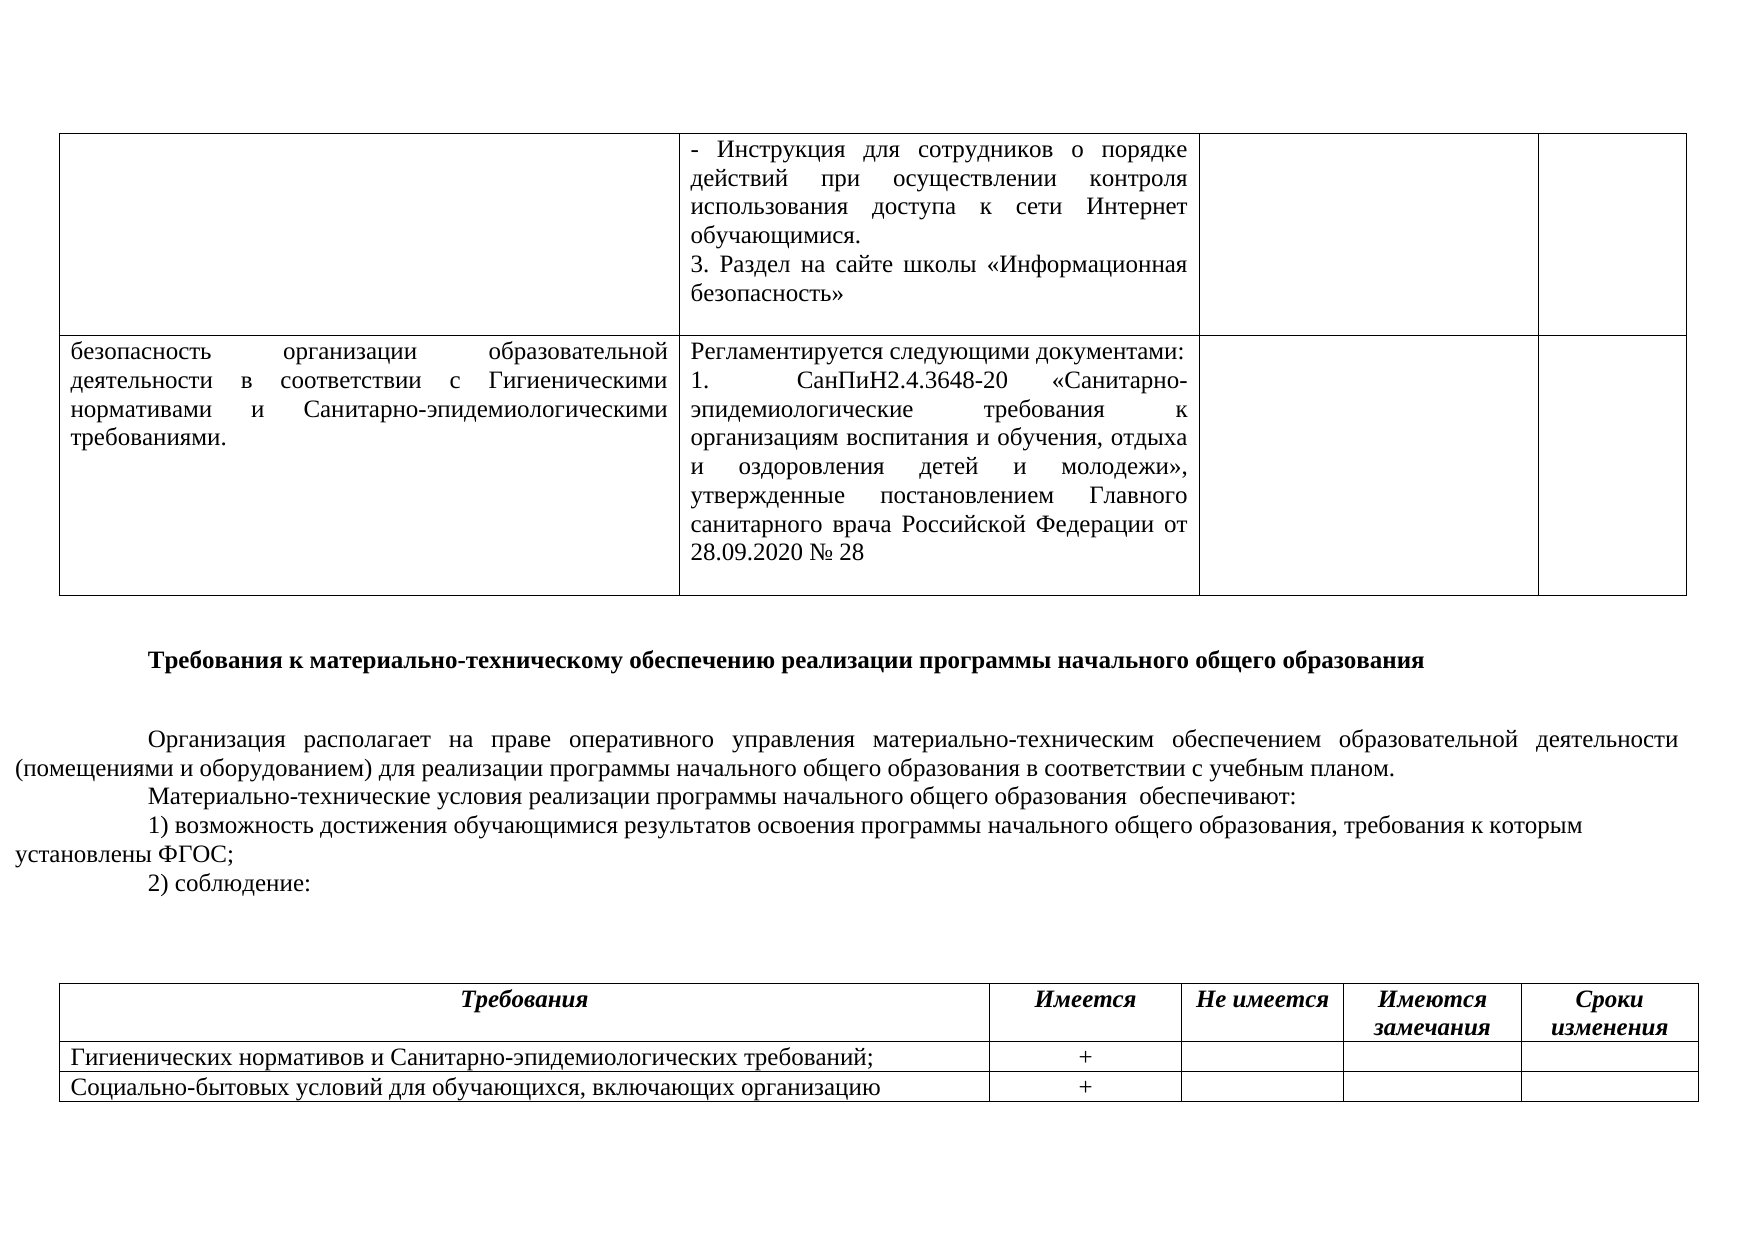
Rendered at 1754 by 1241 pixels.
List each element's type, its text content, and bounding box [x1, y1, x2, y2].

table_cell [1344, 1042, 1521, 1071]
table_cell [1182, 1072, 1343, 1101]
table_header Имеются замечания [1344, 984, 1521, 1041]
table_cell + [990, 1042, 1181, 1071]
table_cell безопасность организации образовательной деятельности в соответствии с Гигиеническими нормативами и Санитарно-эпидемиологическими требованиями. [60, 336, 679, 595]
table_header Не имеется [1182, 984, 1343, 1041]
table_cell Регламентируется следующими документами: 1. СанПиН2.4.3648-20 «Санитарно-эпидемиологические требования к организациям воспитания и обучения, отдыха и оздоровления детей и молодежи», утвержденные постановлением Главного санитарного врача Российской Федерации от 28.09.2020 № 28 [680, 336, 1199, 595]
table_cell [1522, 1072, 1698, 1101]
table_cell [1182, 1042, 1343, 1071]
table_cell [1522, 1042, 1698, 1071]
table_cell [60, 1072, 989, 1101]
table_header Требования [60, 984, 989, 1041]
table_cell [1200, 134, 1538, 335]
table_cell + [990, 1072, 1181, 1101]
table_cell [680, 134, 1199, 335]
table_cell [1200, 336, 1538, 595]
text 1) возможность достижения обучающимися результатов освоения программы начального общего образования, требования к которым установлены ФГОС; [15, 810, 1680, 868]
text 2) соблюдение: [15, 868, 1680, 896]
table_cell Гигиенических нормативов и Санитарно-эпидемиологических требований; [60, 1042, 989, 1071]
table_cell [60, 134, 679, 335]
table_cell [1539, 134, 1686, 335]
table_cell [1344, 1072, 1521, 1101]
table_header Сроки изменения [1522, 984, 1698, 1041]
table_header Имеется [990, 984, 1181, 1041]
text Требования к материально-техническому обеспечению реализации программы начального общего образования [15, 646, 1680, 674]
text Материально-технические условия реализации программы начального общего образования обеспечивают: [15, 781, 1680, 810]
table_cell [1539, 336, 1686, 595]
text Организация располагает на праве оперативного управления материально-техническим обеспечением образовательной деятельности (помещениями и оборудованием) для реализации программы начального общего образования в соответствии с учебным планом. [15, 724, 1680, 781]
